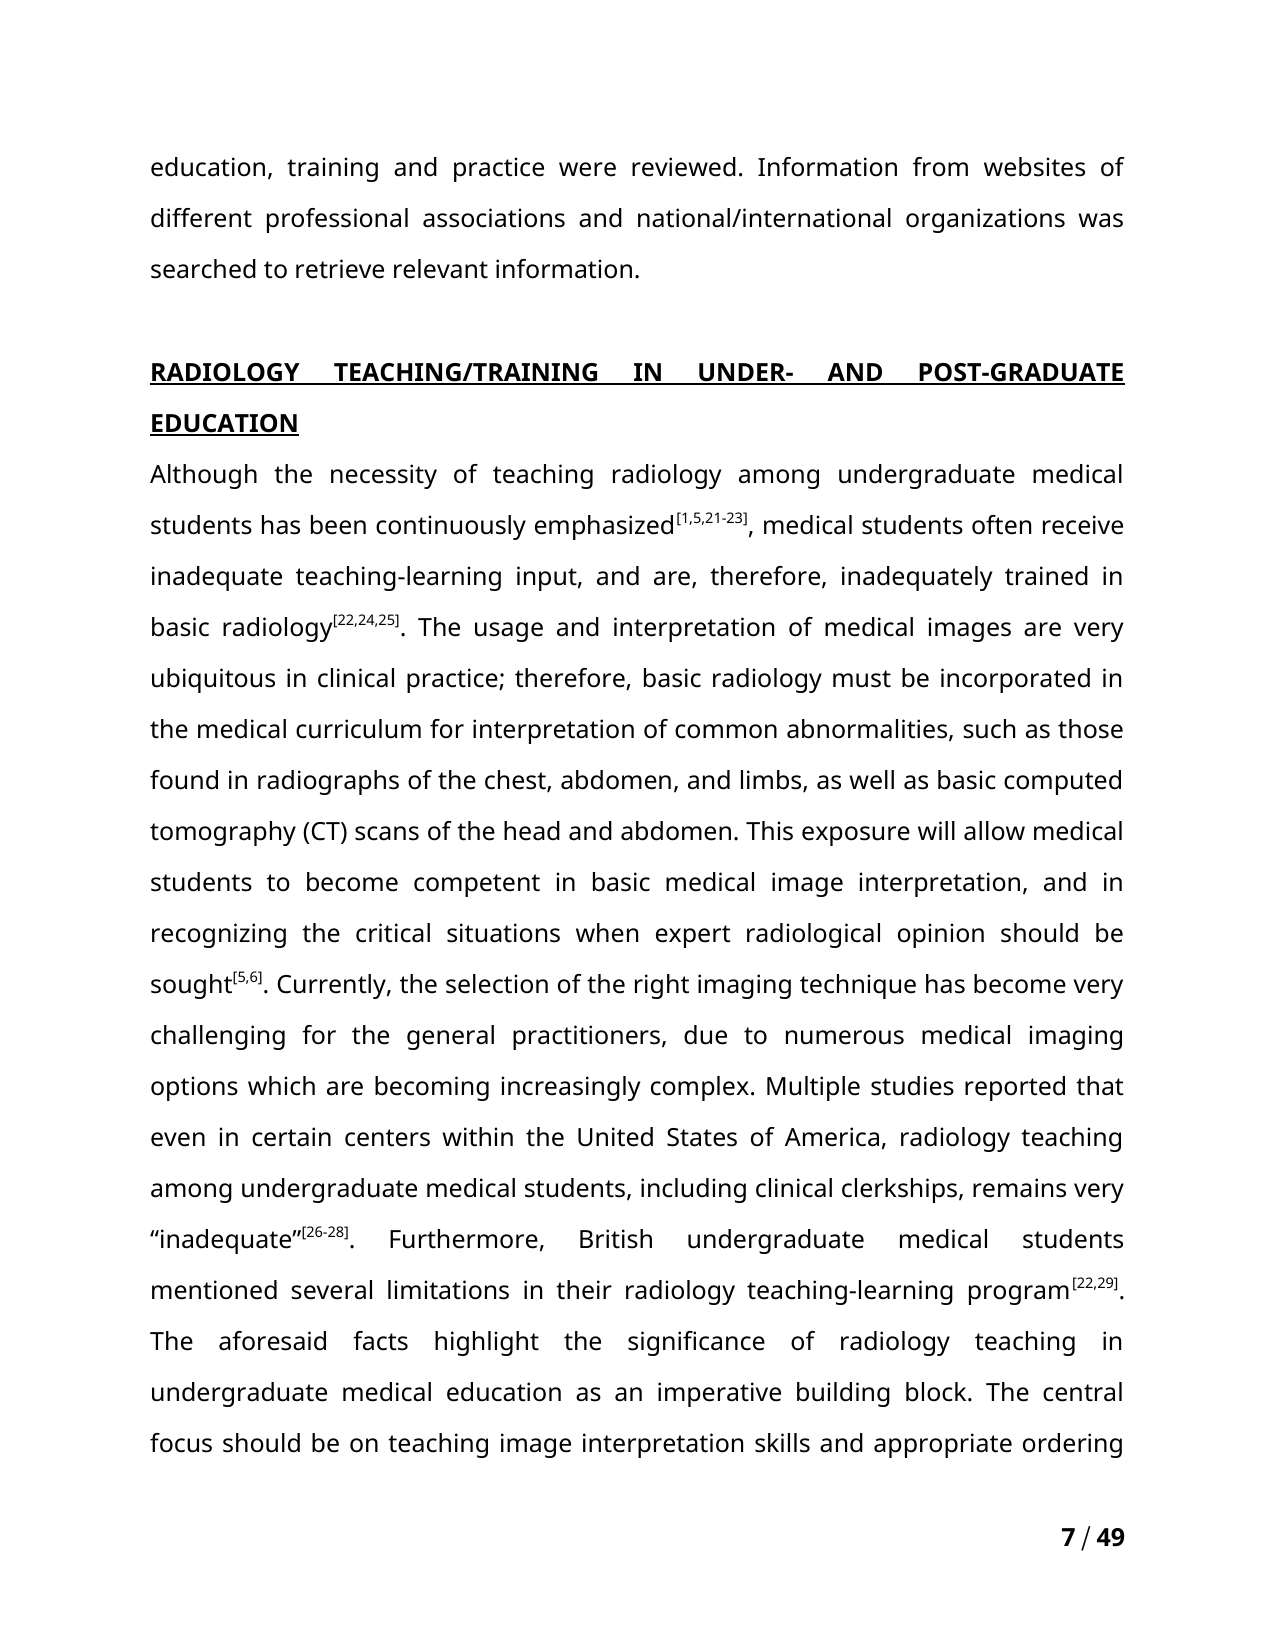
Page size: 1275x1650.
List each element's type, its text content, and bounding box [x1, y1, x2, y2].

text Radiology teaching/training in under- and post-graduate education [150, 354, 1125, 383]
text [150, 150, 1125, 286]
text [150, 456, 1125, 1460]
text Radiology teaching/training in under- and post-graduate education [150, 385, 1125, 439]
